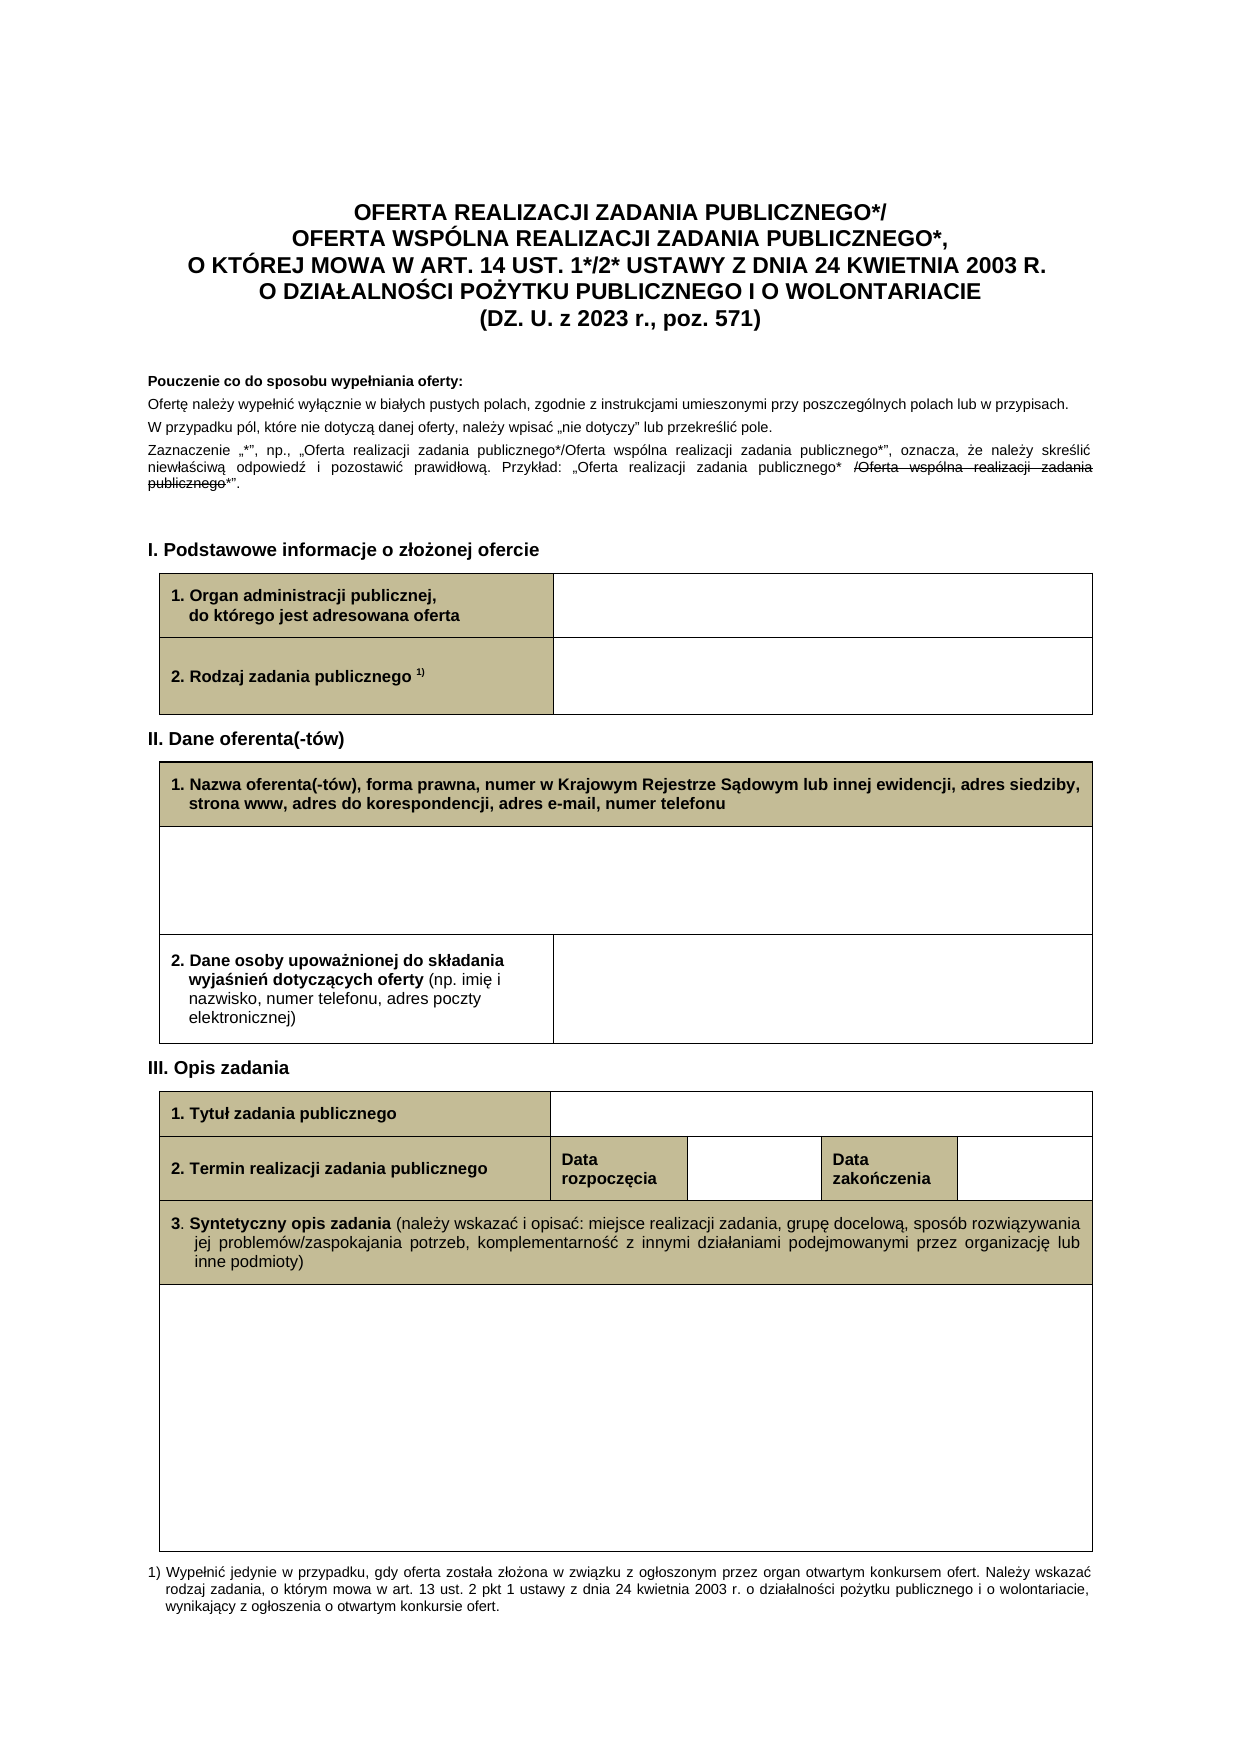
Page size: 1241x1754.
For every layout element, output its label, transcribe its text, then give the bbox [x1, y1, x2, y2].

text Zaznaczenie „*”, np., „Oferta realizacji zadania publicznego*/Oferta wspólna realizacji zadania publicznego*”, oznacza, że należy skreślić niewłaściwą odpowiedź i pozostawić prawidłową. Przykład: „Oferta realizacji zadania publicznego* /Oferta wspólna realizacji zadania publicznego*”. [148, 442, 1092, 492]
text 1) Wypełnić jedynie w przypadku, gdy oferta została złożona w związku z ogłoszonym przez organ otwartym konkursem ofert. Należy wskazać rodzaj zadania, o którym mowa w art. 13 ust. 2 pkt 1 ustawy z dnia 24 kwietnia 2003 r. o działalności pożytku publicznego i o wolontariacie, wynikający z ogłoszenia o otwartym konkursie ofert. [148, 1564, 1092, 1614]
table_cell 2. Rodzaj zadania publicznego 1) [160, 638, 553, 714]
text W przypadku pól, które nie dotyczą danej oferty, należy wpisać „nie dotyczy” lub przekreślić pole. [148, 419, 1092, 435]
table_cell Data zakończenia [822, 1137, 957, 1200]
table_header 1. Nazwa oferenta(-tów), forma prawna, numer w Krajowym Rejestrze Sądowym lub innej ewidencji, adres siedziby, strona www, adres do korespondencji, adres e-mail, numer telefonu [160, 763, 1092, 826]
table_cell 2. Termin realizacji zadania publicznego [160, 1137, 550, 1200]
table_cell [160, 1285, 1092, 1551]
text Ofertę należy wypełnić wyłącznie w białych pustych polach, zgodnie z instrukcjami umieszonymi przy poszczególnych polach lub w przypisach. [148, 396, 1092, 412]
table_cell [554, 935, 1092, 1043]
text III. Opis zadania [148, 1056, 1092, 1078]
table_header 1. Organ administracji publicznej, do którego jest adresowana oferta [160, 574, 553, 637]
table_header [551, 1092, 1092, 1136]
text I. Podstawowe informacje o złożonej ofercie [148, 538, 1092, 560]
table_cell [160, 827, 1092, 934]
table_header 1. Tytuł zadania publicznego [160, 1092, 550, 1136]
text II. Dane oferenta(-tów) [148, 727, 1092, 749]
text OFERTA REALIZACJI ZADANIA PUBLICZNEGO*/ OFERTA WSPÓLNA REALIZACJI ZADANIA PUBLICZNEGO*, O KTÓREJ MOWA W ART. 14 UST. 1*/2* USTAWY Z DNIA 24 KWIETNIA 2003 R. O DZIAŁALNOŚCI POŻYTKU PUBLICZNEGO I O WOLONTARIACIE (DZ. U. z 2023 r., poz. 571) [148, 199, 1092, 331]
table_cell 2. Dane osoby upoważnionej do składania wyjaśnień dotyczących oferty (np. imię i nazwisko, numer telefonu, adres poczty elektronicznej) [160, 935, 553, 1043]
table_cell 3. Syntetyczny opis zadania (należy wskazać i opisać: miejsce realizacji zadania, grupę docelową, sposób rozwiązywania jej problemów/zaspokajania potrzeb, komplementarność z innymi działaniami podejmowanymi przez organizację lub inne podmioty) [160, 1201, 1092, 1284]
text Pouczenie co do sposobu wypełniania oferty: [148, 373, 1092, 389]
table_cell [958, 1137, 1092, 1200]
table_cell [688, 1137, 821, 1200]
table_header [554, 574, 1092, 637]
table_cell Data rozpoczęcia [551, 1137, 687, 1200]
table_cell [554, 638, 1092, 714]
